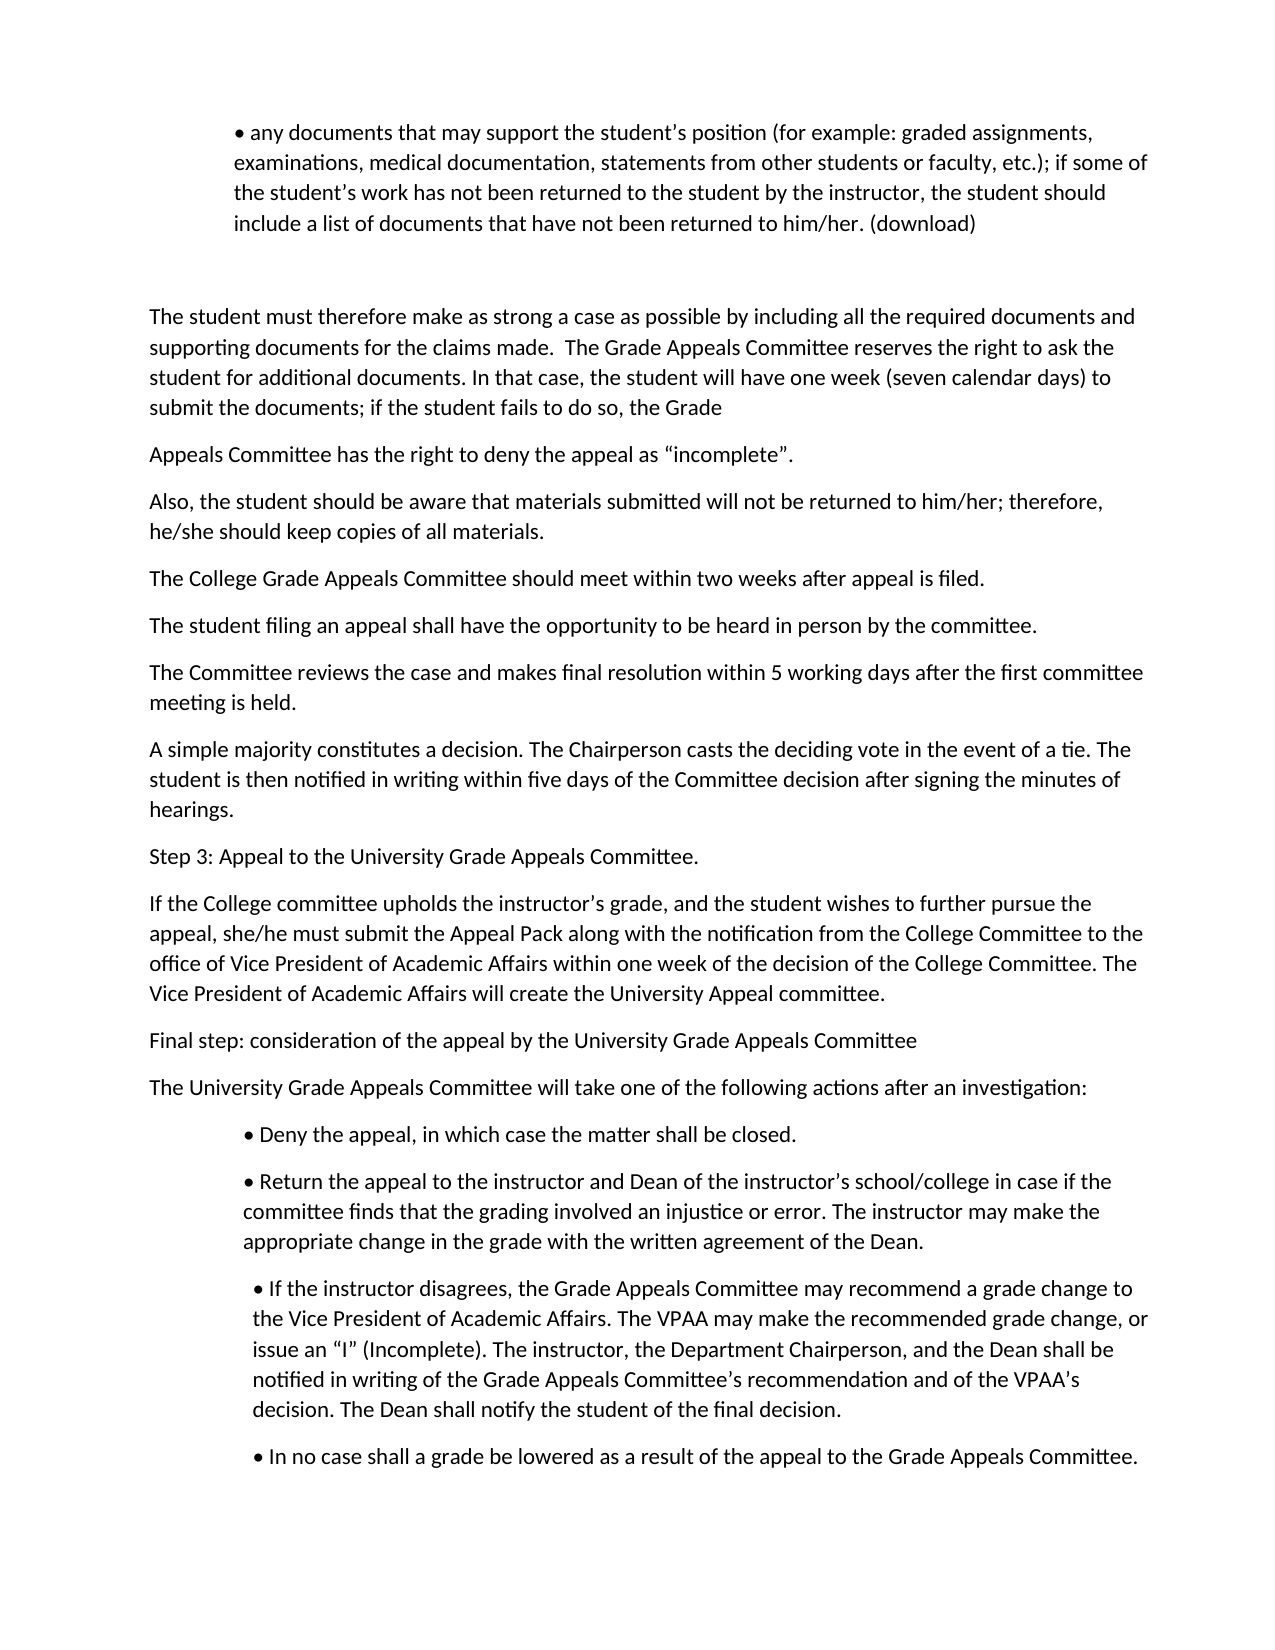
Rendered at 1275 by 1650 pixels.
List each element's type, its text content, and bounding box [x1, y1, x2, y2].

text Step 3: Appeal to the University Grade Appeals Committee. [149, 842, 1152, 870]
text Appeals Committee has the right to deny the appeal as “incomplete”. [149, 440, 1152, 468]
text The College Grade Appeals Committee should meet within two weeks after appeal is filed. [149, 564, 1152, 592]
text Final step: consideration of the appeal by the University Grade Appeals Committee [149, 1026, 1152, 1054]
text • If the instructor disagrees, the Grade Appeals Committee may recommend a grade change to the Vice President of Academic Affairs. The VPAA may make the recommended grade change, or issue an “I” (Incomplete). The instructor, the Department Chairperson, and the Dean shall be notified in writing of the Grade Appeals Committee’s recommendation and of the VPAA’s decision. The Dean shall notify the student of the final decision. [252, 1274, 1152, 1423]
text • In no case shall a grade be lowered as a result of the appeal to the Grade Appeals Committee. [252, 1442, 1152, 1470]
text Also, the student should be aware that materials submitted will not be returned to him/her; therefore, he/she should keep copies of all materials. [149, 487, 1152, 545]
text The student filing an appeal shall have the opportunity to be heard in person by the committee. [149, 611, 1152, 639]
text The University Grade Appeals Committee will take one of the following actions after an investigation: [149, 1073, 1152, 1101]
text • Deny the appeal, in which case the matter shall be closed. [243, 1120, 1152, 1148]
text If the College committee upholds the instructor’s grade, and the student wishes to further pursue the appeal, she/he must submit the Appeal Pack along with the notification from the College Committee to the office of Vice President of Academic Affairs within one week of the decision of the College Committee. The Vice President of Academic Affairs will create the University Appeal committee. [149, 889, 1152, 1008]
text The student must therefore make as strong a case as possible by including all the required documents and supporting documents for the claims made. The Grade Appeals Committee reserves the right to ask the student for additional documents. In that case, the student will have one week (seven calendar days) to submit the documents; if the student fails to do so, the Grade [149, 302, 1152, 421]
text • any documents that may support the student’s position (for example: graded assignments, examinations, medical documentation, statements from other students or faculty, etc.); if some of the student’s work has not been returned to the student by the instructor, the student should include a list of documents that have not been returned to him/her. (download) [233, 118, 1152, 237]
text • Return the appeal to the instructor and Dean of the instructor’s school/college in case if the committee finds that the grading involved an injustice or error. The instructor may make the appropriate change in the grade with the written agreement of the Dean. [243, 1167, 1152, 1256]
text A simple majority constitutes a decision. The Chairperson casts the deciding vote in the event of a tie. The student is then notified in writing within five days of the Committee decision after signing the minutes of hearings. [149, 735, 1152, 823]
text The Committee reviews the case and makes final resolution within 5 working days after the first committee meeting is held. [149, 658, 1152, 716]
